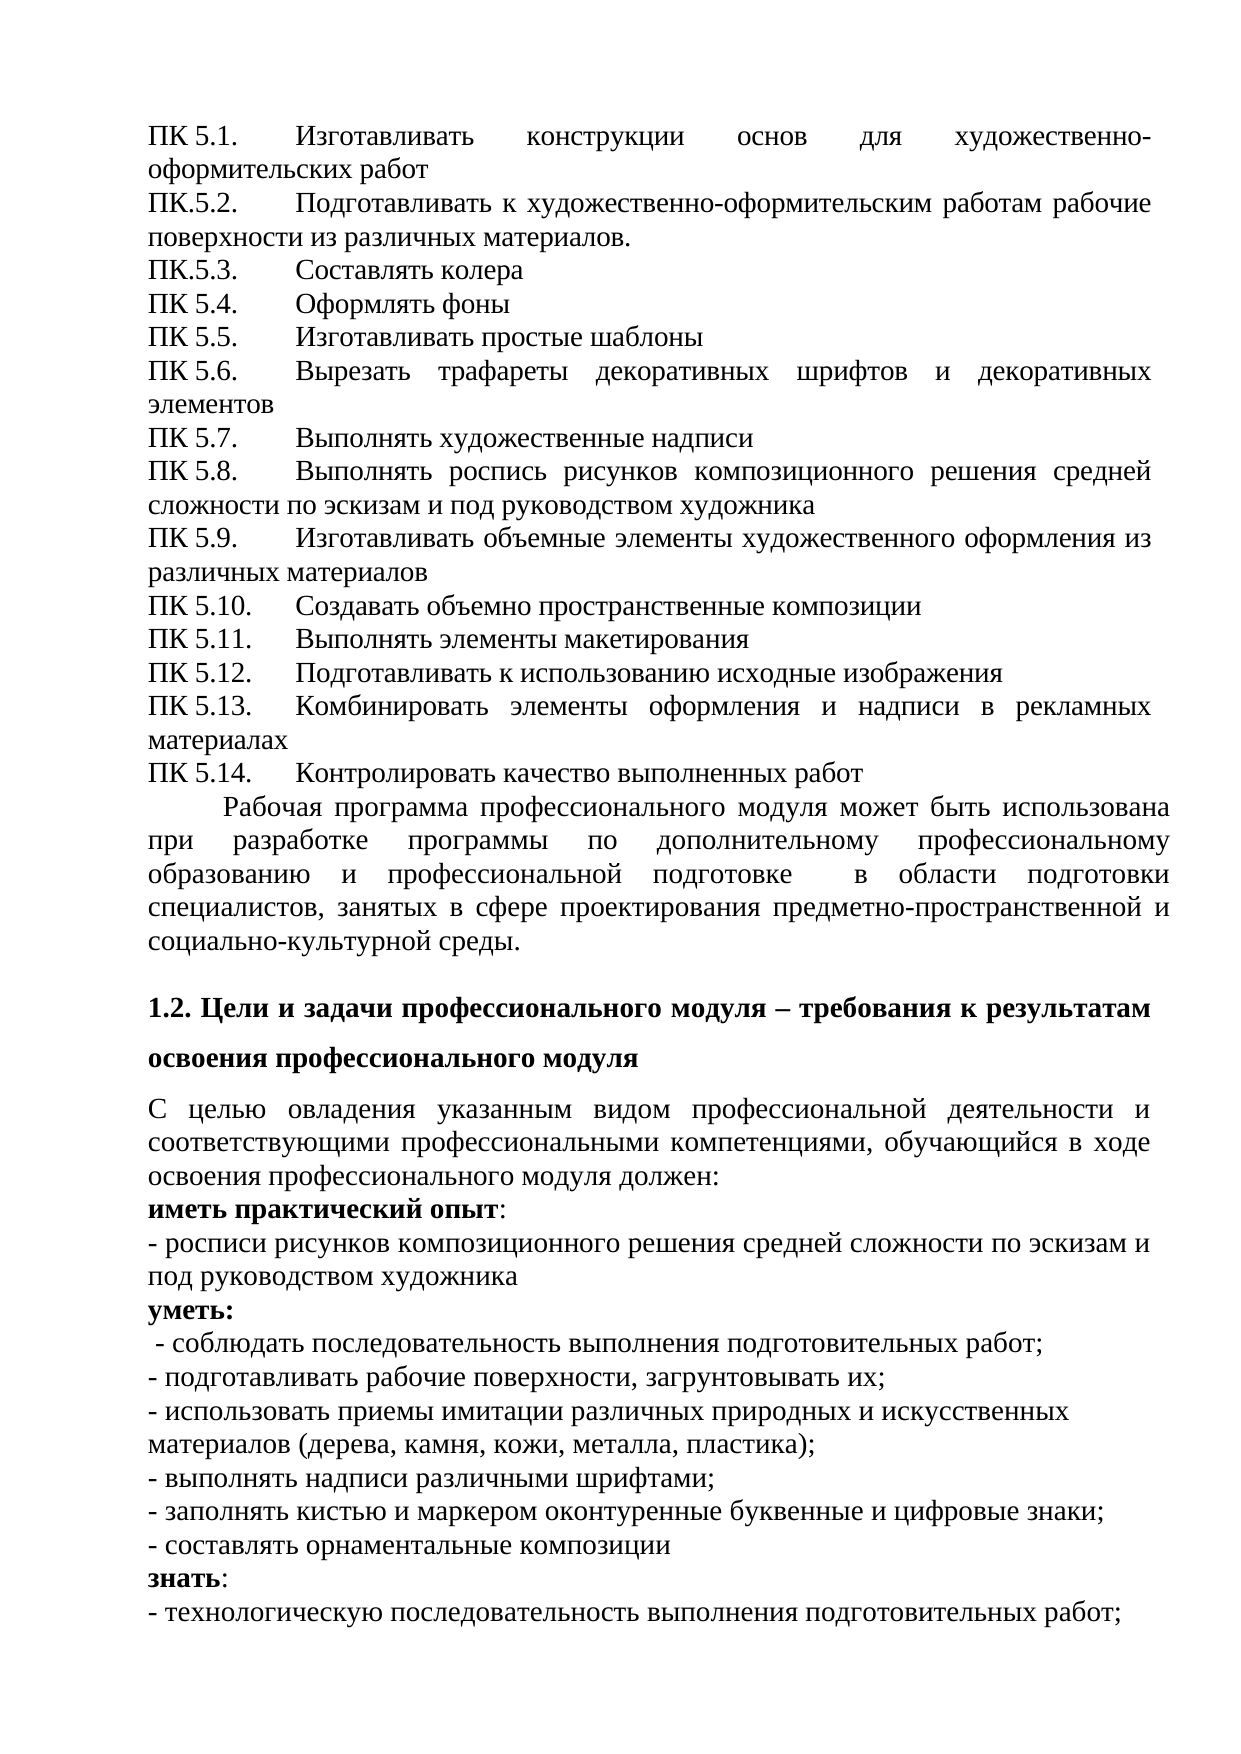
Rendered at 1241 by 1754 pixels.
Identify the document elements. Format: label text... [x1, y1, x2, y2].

text ПК 5.7. Выполнять художественные надписи [148, 420, 1152, 453]
text - составлять орнаментальные композиции [148, 1527, 1152, 1560]
text ПК 5.1. Изготавливать конструкции основ для художественно-оформительских работ [148, 118, 1152, 185]
text - росписи рисунков композиционного решения средней сложности по эскизам и под руководством художника [148, 1225, 1152, 1292]
text ПК 5.10. Создавать объемно пространственные композиции [148, 588, 1152, 621]
text - соблюдать последовательность выполнения подготовительных работ; [148, 1326, 1152, 1359]
text ПК.5.2. Подготавливать к художественно-оформительским работам рабочие поверхности из различных материалов. [148, 185, 1152, 252]
text уметь: [148, 1292, 1152, 1326]
text - подготавливать рабочие поверхности, загрунтовывать их; [148, 1359, 1152, 1393]
text ПК 5.9. Изготавливать объемные элементы художественного оформления из различных материалов [148, 521, 1152, 588]
text Рабочая программа профессионального модуля может быть использована при разработке программы по дополнительному профессиональному образованию и профессиональной подготовке в области подготовки специалистов, занятых в сфере проектирования предметно-пространственной и социально-культурной среды. [148, 789, 1171, 957]
text ПК 5.13. Комбинировать элементы оформления и надписи в рекламных материалах [148, 688, 1152, 755]
text ПК 5.8. Выполнять роспись рисунков композиционного решения средней сложности по эскизам и под руководством художника [148, 453, 1152, 521]
text 1.2. Цели и задачи профессионального модуля – требования к результатам освоения профессионального модуля [148, 990, 1152, 1074]
text ПК 5.11. Выполнять элементы макетирования [148, 621, 1152, 655]
text ПК 5.6. Вырезать трафареты декоративных шрифтов и декоративных элементов [148, 353, 1152, 420]
text - заполнять кистью и маркером оконтуренные буквенные и цифровые знаки; [148, 1493, 1152, 1527]
text ПК 5.12. Подготавливать к использованию исходные изображения [148, 655, 1152, 688]
text знать: [148, 1560, 1152, 1594]
text ПК 5.14. Контролировать качество выполненных работ [148, 755, 1152, 789]
text - выполнять надписи различными шрифтами; [148, 1460, 1152, 1493]
text ПК 5.5. Изготавливать простые шаблоны [148, 319, 1152, 353]
text - технологическую последовательность выполнения подготовительных работ; [148, 1594, 1152, 1627]
text - использовать приемы имитации различных природных и искусственных [148, 1393, 1152, 1426]
text ПК 5.4. Оформлять фоны [148, 286, 1152, 319]
text С целью овладения указанным видом профессиональной деятельности и соответствующими профессиональными компетенциями, обучающийся в ходе освоения профессионального модуля должен: [148, 1091, 1152, 1191]
text иметь практический опыт: [148, 1191, 1152, 1225]
text ПК.5.3. Составлять колера [148, 252, 1152, 286]
text материалов (дерева, камня, кожи, металла, пластика); [148, 1426, 1152, 1460]
